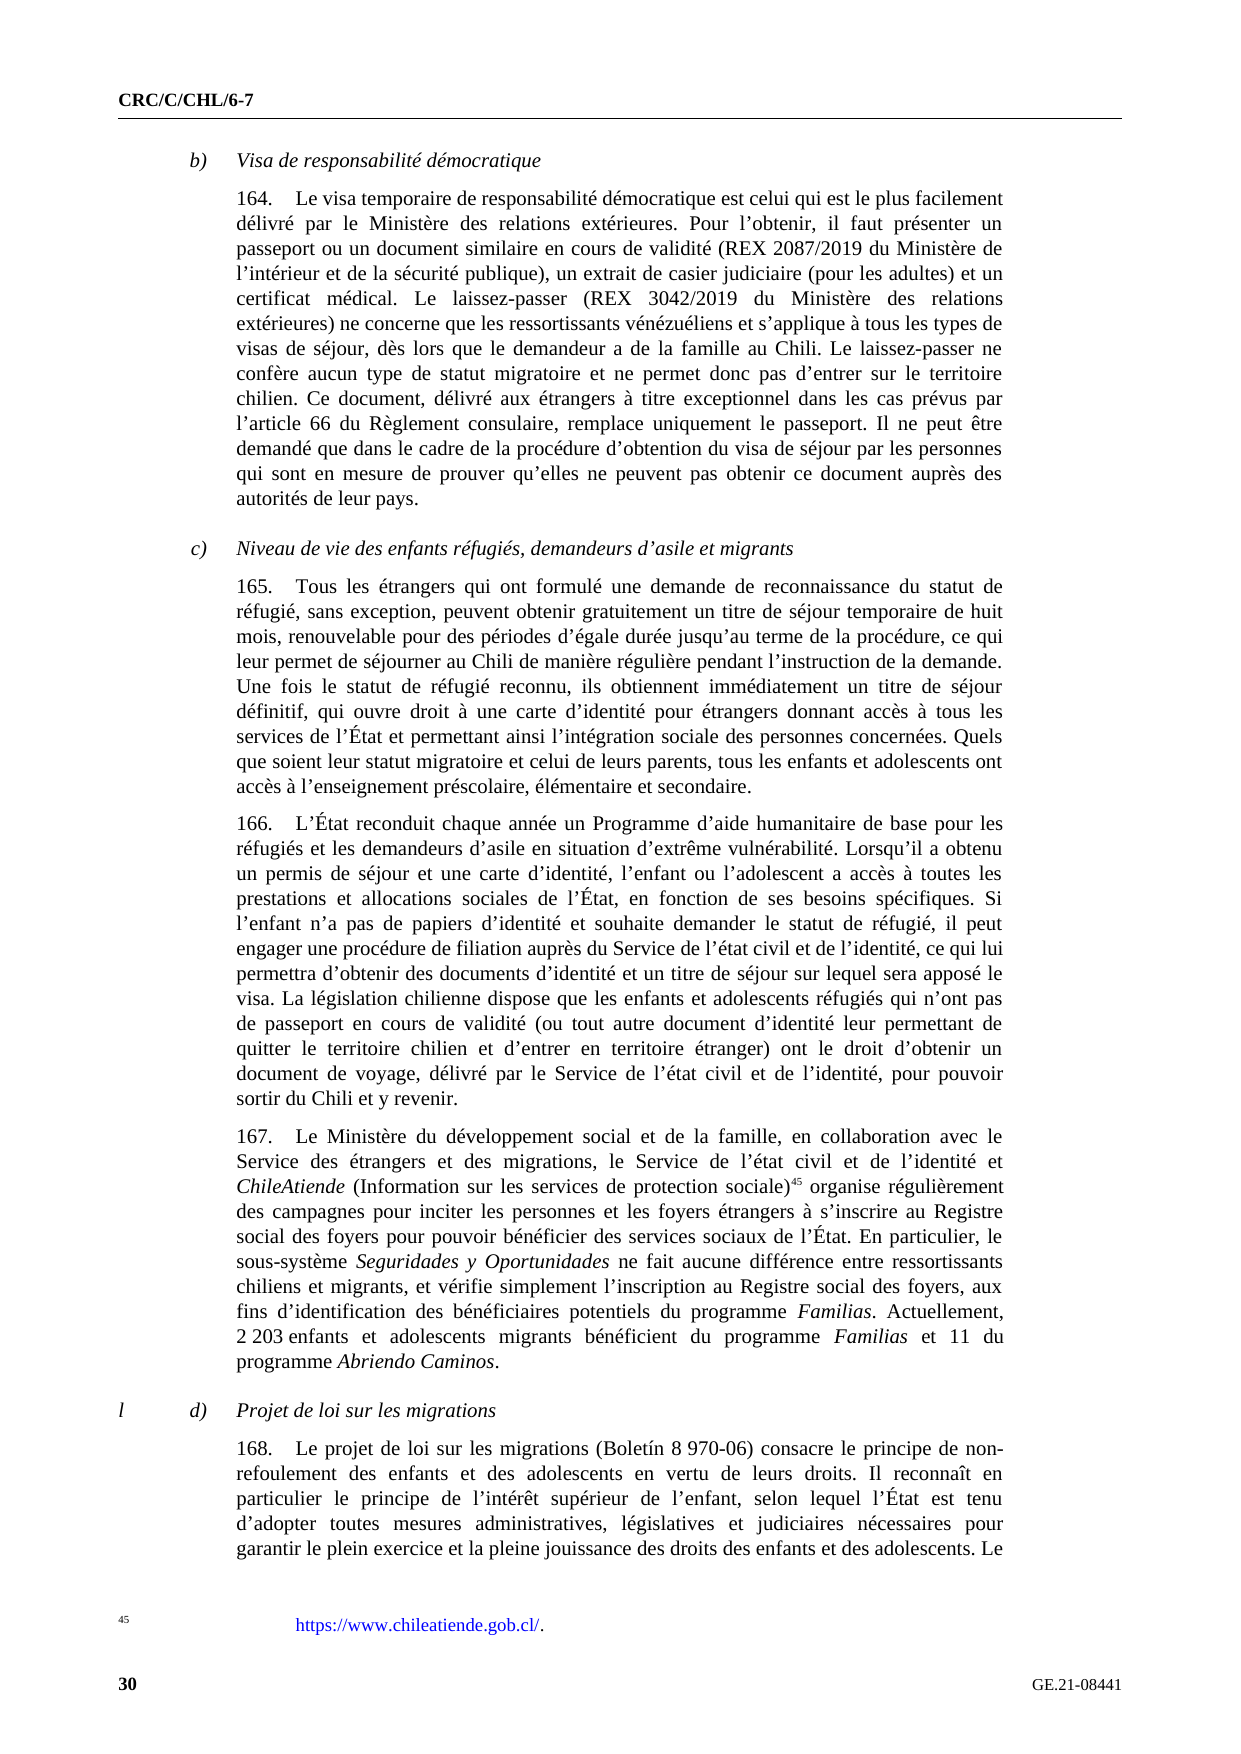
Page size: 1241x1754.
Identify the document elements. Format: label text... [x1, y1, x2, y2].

text 165. Tous les étrangers qui ont formulé une demande de reconnaissance du statut de réfugié, sans exception, peuvent obtenir gratuitement un titre de séjour temporaire de huit mois, renouvelable pour des périodes d’égale durée jusqu’au terme de la procédure, ce qui leur permet de séjourner au Chili de manière régulière pendant l’instruction de la demande. Une fois le statut de réfugié reconnu, ils obtiennent immédiatement un titre de séjour définitif, qui ouvre droit à une carte d’identité pour étrangers donnant accès à tous les services de l’État et permettant ainsi l’intégration sociale des personnes concernées. Quels que soient leur statut migratoire et celui de leurs parents, tous les enfants et adolescents ont accès à l’enseignement préscolaire, élémentaire et secondaire. [236, 573, 1004, 798]
text 164. Le visa temporaire de responsabilité démocratique est celui qui est le plus facilement délivré par le Ministère des relations extérieures. Pour l’obtenir, il faut présenter un passeport ou un document similaire en cours de validité (REX 2087/2019 du Ministère de l’intérieur et de la sécurité publique), un extrait de casier judiciaire (pour les adultes) et un certificat médical. Le laissez-passer (REX 3042/2019 du Ministère des relations extérieures) ne concerne que les ressortissants vénézuéliens et s’applique à tous les types de visas de séjour, dès lors que le demandeur a de la famille au Chili. Le laissez-passer ne confère aucun type de statut migratoire et ne permet donc pas d’entrer sur le territoire chilien. Ce document, délivré aux étrangers à titre exceptionnel dans les cas prévus par l’article 66 du Règlement consulaire, remplace uniquement le passeport. Il ne peut être demandé que dans le cadre de la procédure d’obtention du visa de séjour par les personnes qui sont en mesure de prouver qu’elles ne peuvent pas obtenir ce document auprès des autorités de leur pays. [236, 185, 1004, 510]
text b) Visa de responsabilité démocratique [118, 148, 1004, 173]
text 167. Le Ministère du développement social et de la famille, en collaboration avec le Service des étrangers et des migrations, le Service de l’état civil et de l’identité et ChileAtiende (Information sur les services de protection sociale) organise régulièrement des campagnes pour inciter les personnes et les foyers étrangers à s’inscrire au Registre social des foyers pour pouvoir bénéficier des services sociaux de l’État. En particulier, le sous-système Seguridades y Oportunidades ne fait aucune différence entre ressortissants chiliens et migrants, et vérifie simplement l’inscription au Registre social des foyers, aux fins d’identification des bénéficiaires potentiels du programme Familias. Actuellement, 2 203 enfants et adolescents migrants bénéficient du programme Familias et 11 du programme Abriendo Caminos. [236, 1123, 1004, 1373]
text l d) Projet de loi sur les migrations [118, 1398, 1004, 1423]
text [236, 1435, 1004, 1560]
text c) Niveau de vie des enfants réfugiés, demandeurs d’asile et migrants [118, 535, 1004, 560]
text 166. L’État reconduit chaque année un Programme d’aide humanitaire de base pour les réfugiés et les demandeurs d’asile en situation d’extrême vulnérabilité. Lorsqu’il a obtenu un permis de séjour et une carte d’identité, l’enfant ou l’adolescent a accès à toutes les prestations et allocations sociales de l’État, en fonction de ses besoins spécifiques. Si l’enfant n’a pas de papiers d’identité et souhaite demander le statut de réfugié, il peut engager une procédure de filiation auprès du Service de l’état civil et de l’identité, ce qui lui permettra d’obtenir des documents d’identité et un titre de séjour sur lequel sera apposé le visa. La législation chilienne dispose que les enfants et adolescents réfugiés qui n’ont pas de passeport en cours de validité (ou tout autre document d’identité leur permettant de quitter le territoire chilien et d’entrer en territoire étranger) ont le droit d’obtenir un document de voyage, délivré par le Service de l’état civil et de l’identité, pour pouvoir sortir du Chili et y revenir. [236, 810, 1004, 1110]
